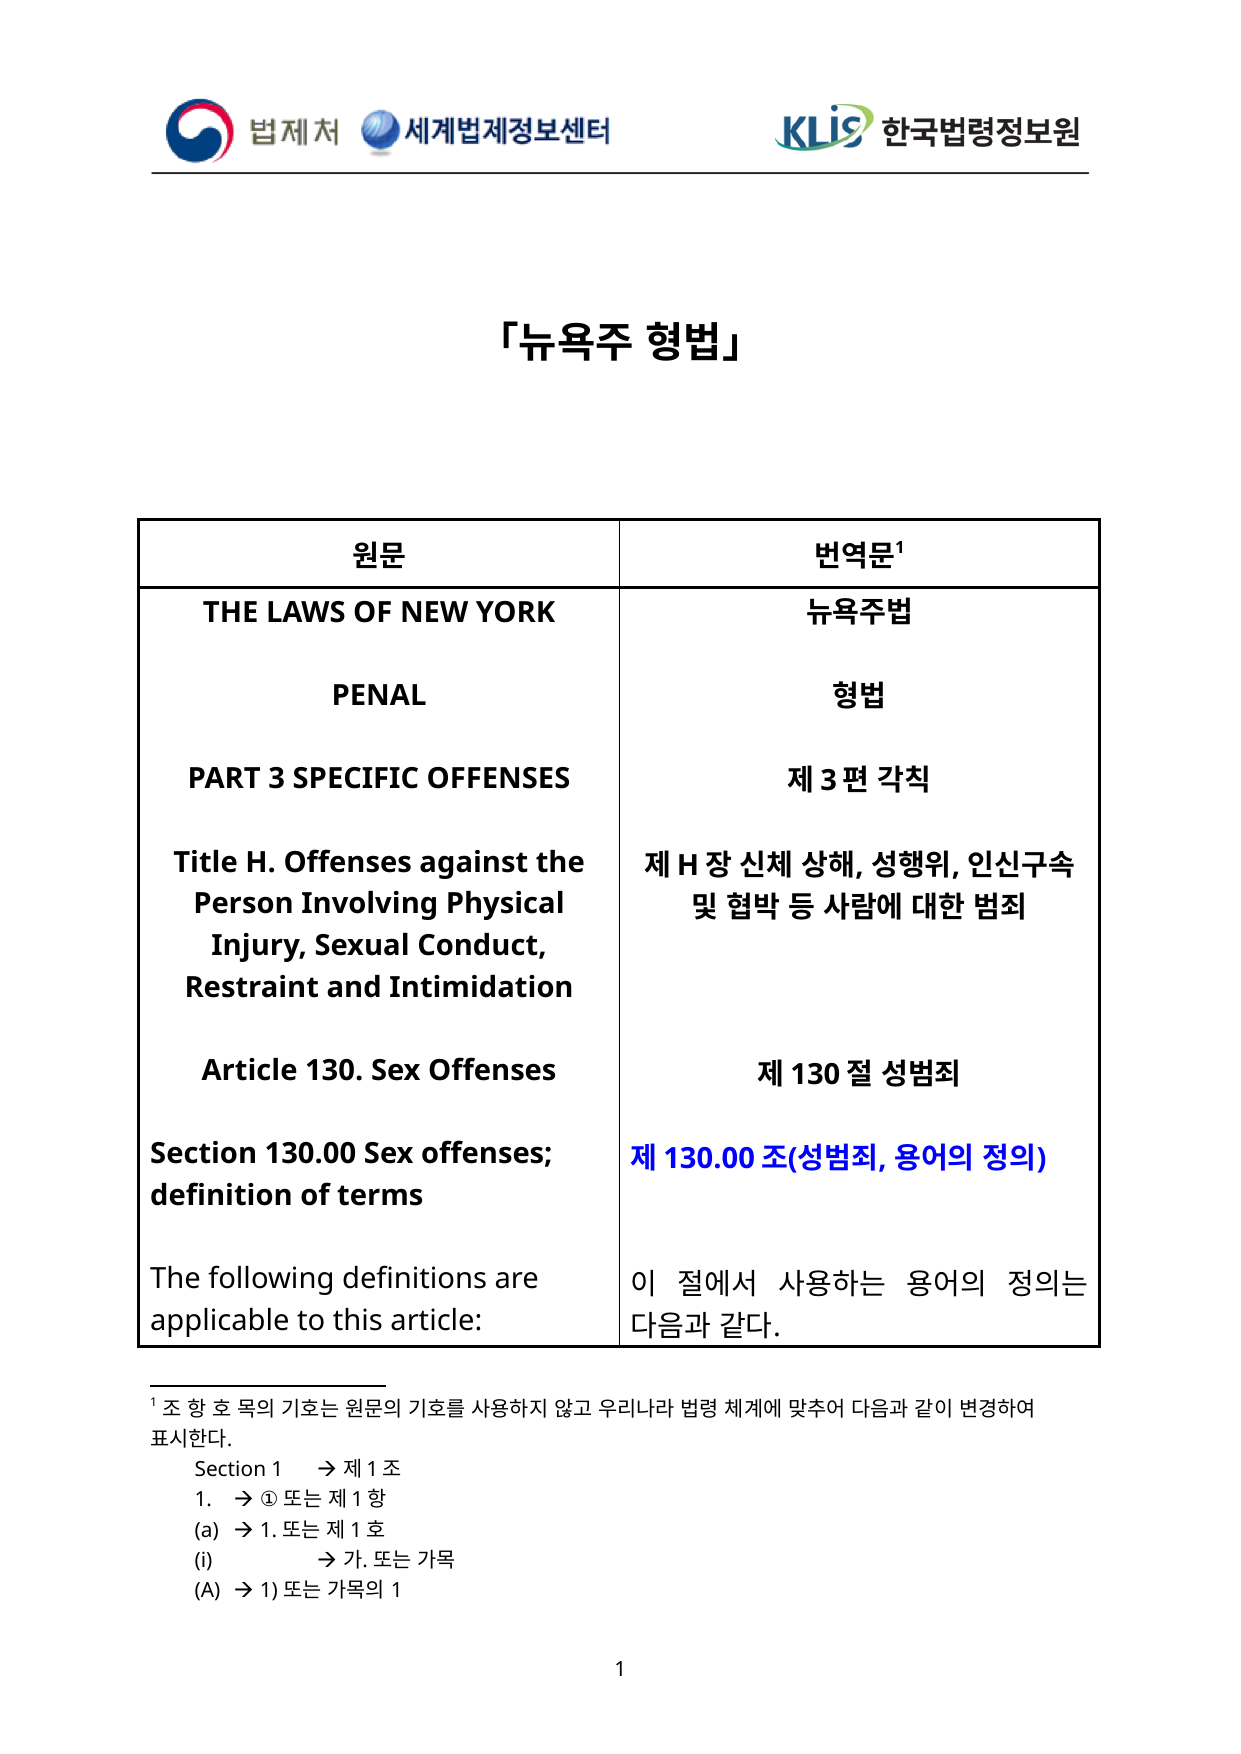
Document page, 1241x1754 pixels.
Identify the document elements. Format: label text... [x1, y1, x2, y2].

text 「뉴욕주 형법」 [150, 309, 1090, 369]
table_header 원문 [140, 521, 619, 586]
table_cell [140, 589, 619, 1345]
picture [150, 88, 1091, 176]
table_header 번역문 [620, 521, 1098, 586]
